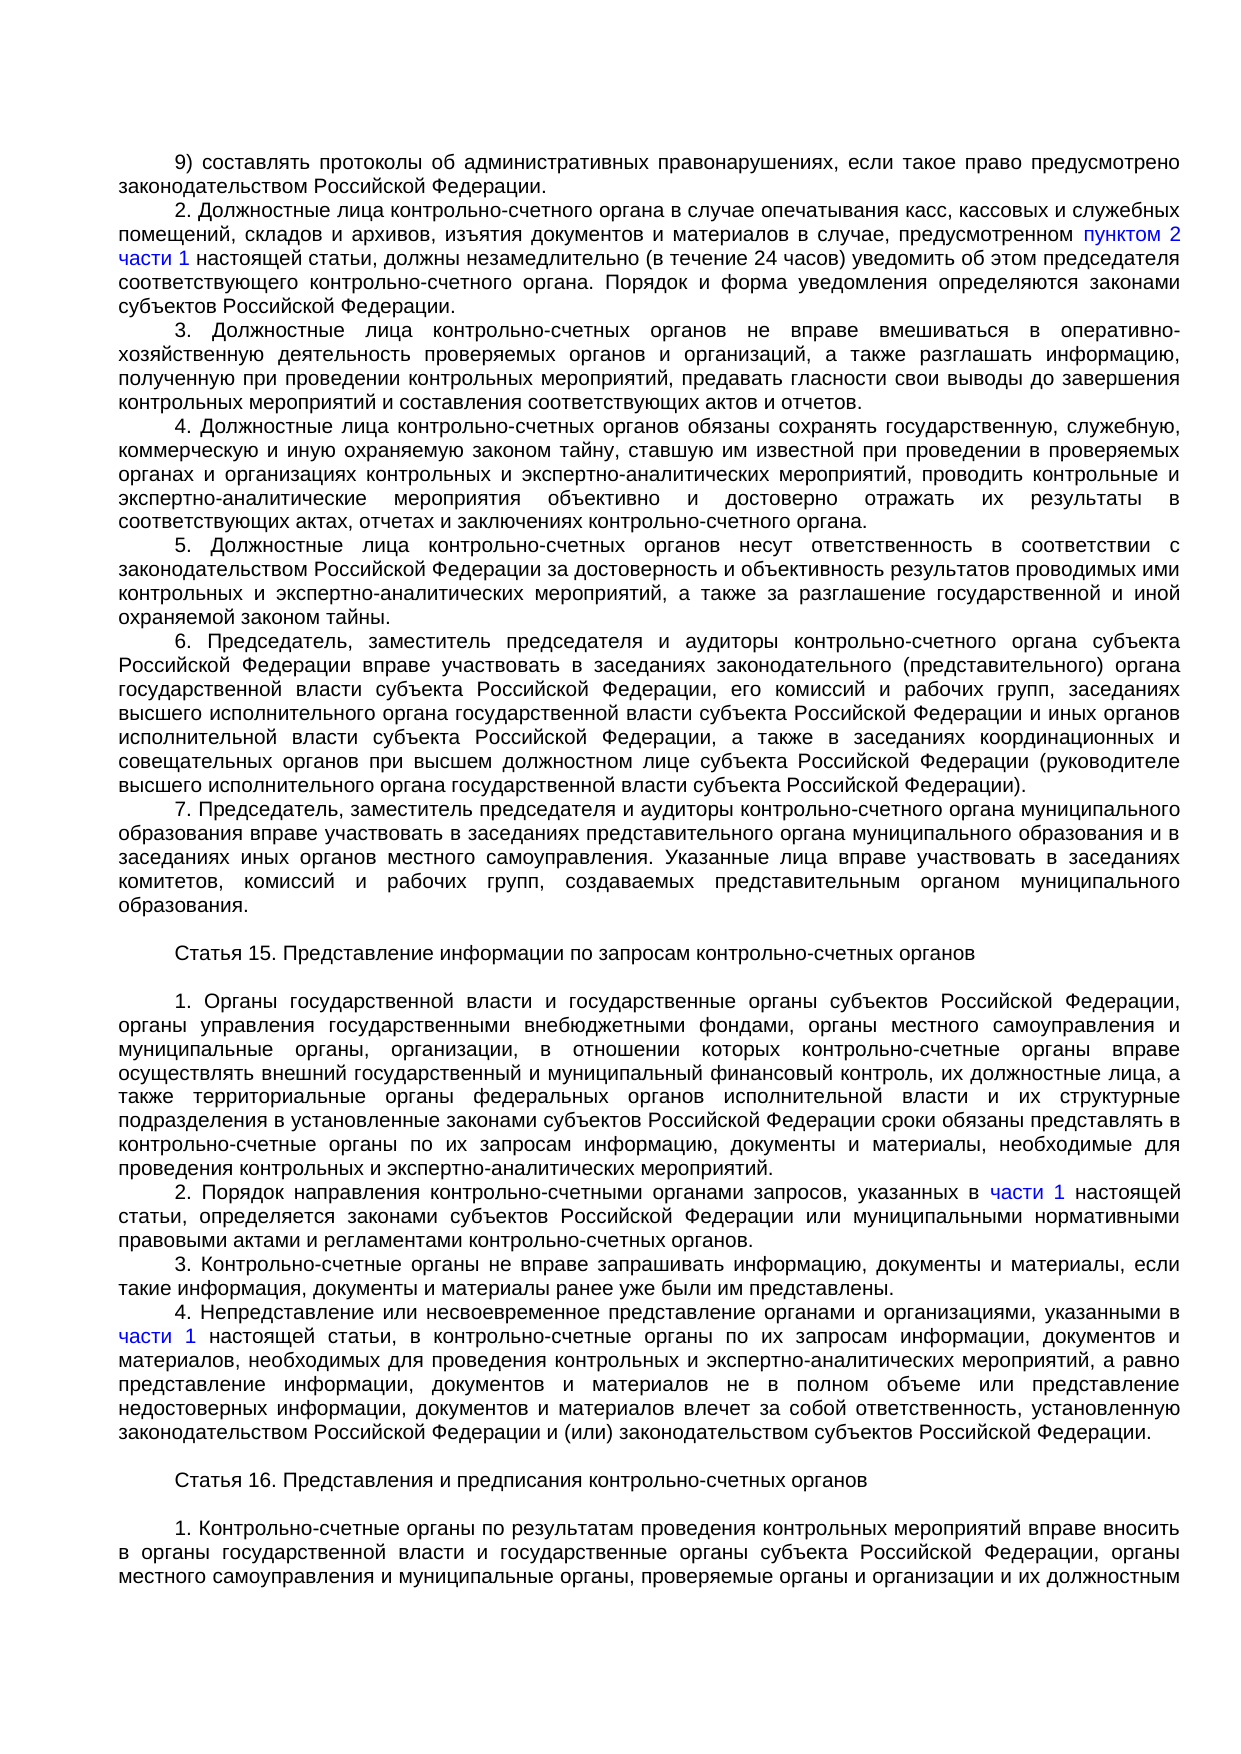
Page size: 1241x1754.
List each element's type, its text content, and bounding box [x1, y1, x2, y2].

text 5. Должностные лица контрольно-счетных органов несут ответственность в соответствии с законодательством Российской Федерации за достоверность и объективность результатов проводимых ими контрольных и экспертно-аналитических мероприятий, а также за разглашение государственной и иной охраняемой законом тайны. [118, 533, 1181, 629]
text 2. Должностные лица контрольно-счетного органа в случае опечатывания касс, кассовых и служебных помещений, складов и архивов, изъятия документов и материалов в случае, предусмотренном пунктом 2 части 1 настоящей статьи, должны незамедлительно (в течение 24 часов) уведомить об этом председателя соответствующего контрольно-счетного органа. Порядок и форма уведомления определяются законами субъектов Российской Федерации. [118, 198, 1181, 318]
text 4. Должностные лица контрольно-счетных органов обязаны сохранять государственную, служебную, коммерческую и иную охраняемую законом тайну, ставшую им известной при проведении в проверяемых органах и организациях контрольных и экспертно-аналитических мероприятий, проводить контрольные и экспертно-аналитические мероприятия объективно и достоверно отражать их результаты в соответствующих актах, отчетах и заключениях контрольно-счетного органа. [118, 413, 1181, 533]
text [118, 1516, 1181, 1587]
text 3. Должностные лица контрольно-счетных органов не вправе вмешиваться в оперативно-хозяйственную деятельность проверяемых органов и организаций, а также разглашать информацию, полученную при проведении контрольных мероприятий, предавать гласности свои выводы до завершения контрольных мероприятий и составления соответствующих актов и отчетов. [118, 318, 1181, 413]
text Статья 16. Представления и предписания контрольно-счетных органов [118, 1468, 1181, 1492]
text 2. Порядок направления контрольно-счетными органами запросов, указанных в части 1 настоящей статьи, определяется законами субъектов Российской Федерации или муниципальными нормативными правовыми актами и регламентами контрольно-счетных органов. [118, 1180, 1181, 1252]
text 7. Председатель, заместитель председателя и аудиторы контрольно-счетного органа муниципального образования вправе участвовать в заседаниях представительного органа муниципального образования и в заседаниях иных органов местного самоуправления. Указанные лица вправе участвовать в заседаниях комитетов, комиссий и рабочих групп, создаваемых представительным органом муниципального образования. [118, 797, 1181, 917]
text 9) составлять протоколы об административных правонарушениях, если такое право предусмотрено законодательством Российской Федерации. [118, 150, 1181, 198]
text 3. Контрольно-счетные органы не вправе запрашивать информацию, документы и материалы, если такие информация, документы и материалы ранее уже были им представлены. [118, 1252, 1181, 1300]
text Статья 15. Представление информации по запросам контрольно-счетных органов [118, 941, 1181, 964]
text 1. Органы государственной власти и государственные органы субъектов Российской Федерации, органы управления государственными внебюджетными фондами, органы местного самоуправления и муниципальные органы, организации, в отношении которых контрольно-счетные органы вправе осуществлять внешний государственный и муниципальный финансовый контроль, их должностные лица, а также территориальные органы федеральных органов исполнительной власти и их структурные подразделения в установленные законами субъектов Российской Федерации сроки обязаны представлять в контрольно-счетные органы по их запросам информацию, документы и материалы, необходимые для проведения контрольных и экспертно-аналитических мероприятий. [118, 988, 1181, 1180]
text 4. Непредставление или несвоевременное представление органами и организациями, указанными в части 1 настоящей статьи, в контрольно-счетные органы по их запросам информации, документов и материалов, необходимых для проведения контрольных и экспертно-аналитических мероприятий, а равно представление информации, документов и материалов не в полном объеме или представление недостоверных информации, документов и материалов влечет за собой ответственность, установленную законодательством Российской Федерации и (или) законодательством субъектов Российской Федерации. [118, 1300, 1181, 1444]
text 6. Председатель, заместитель председателя и аудиторы контрольно-счетного органа субъекта Российской Федерации вправе участвовать в заседаниях законодательного (представительного) органа государственной власти субъекта Российской Федерации, его комиссий и рабочих групп, заседаниях высшего исполнительного органа государственной власти субъекта Российской Федерации и иных органов исполнительной власти субъекта Российской Федерации, а также в заседаниях координационных и совещательных органов при высшем должностном лице субъекта Российской Федерации (руководителе высшего исполнительного органа государственной власти субъекта Российской Федерации). [118, 629, 1181, 797]
